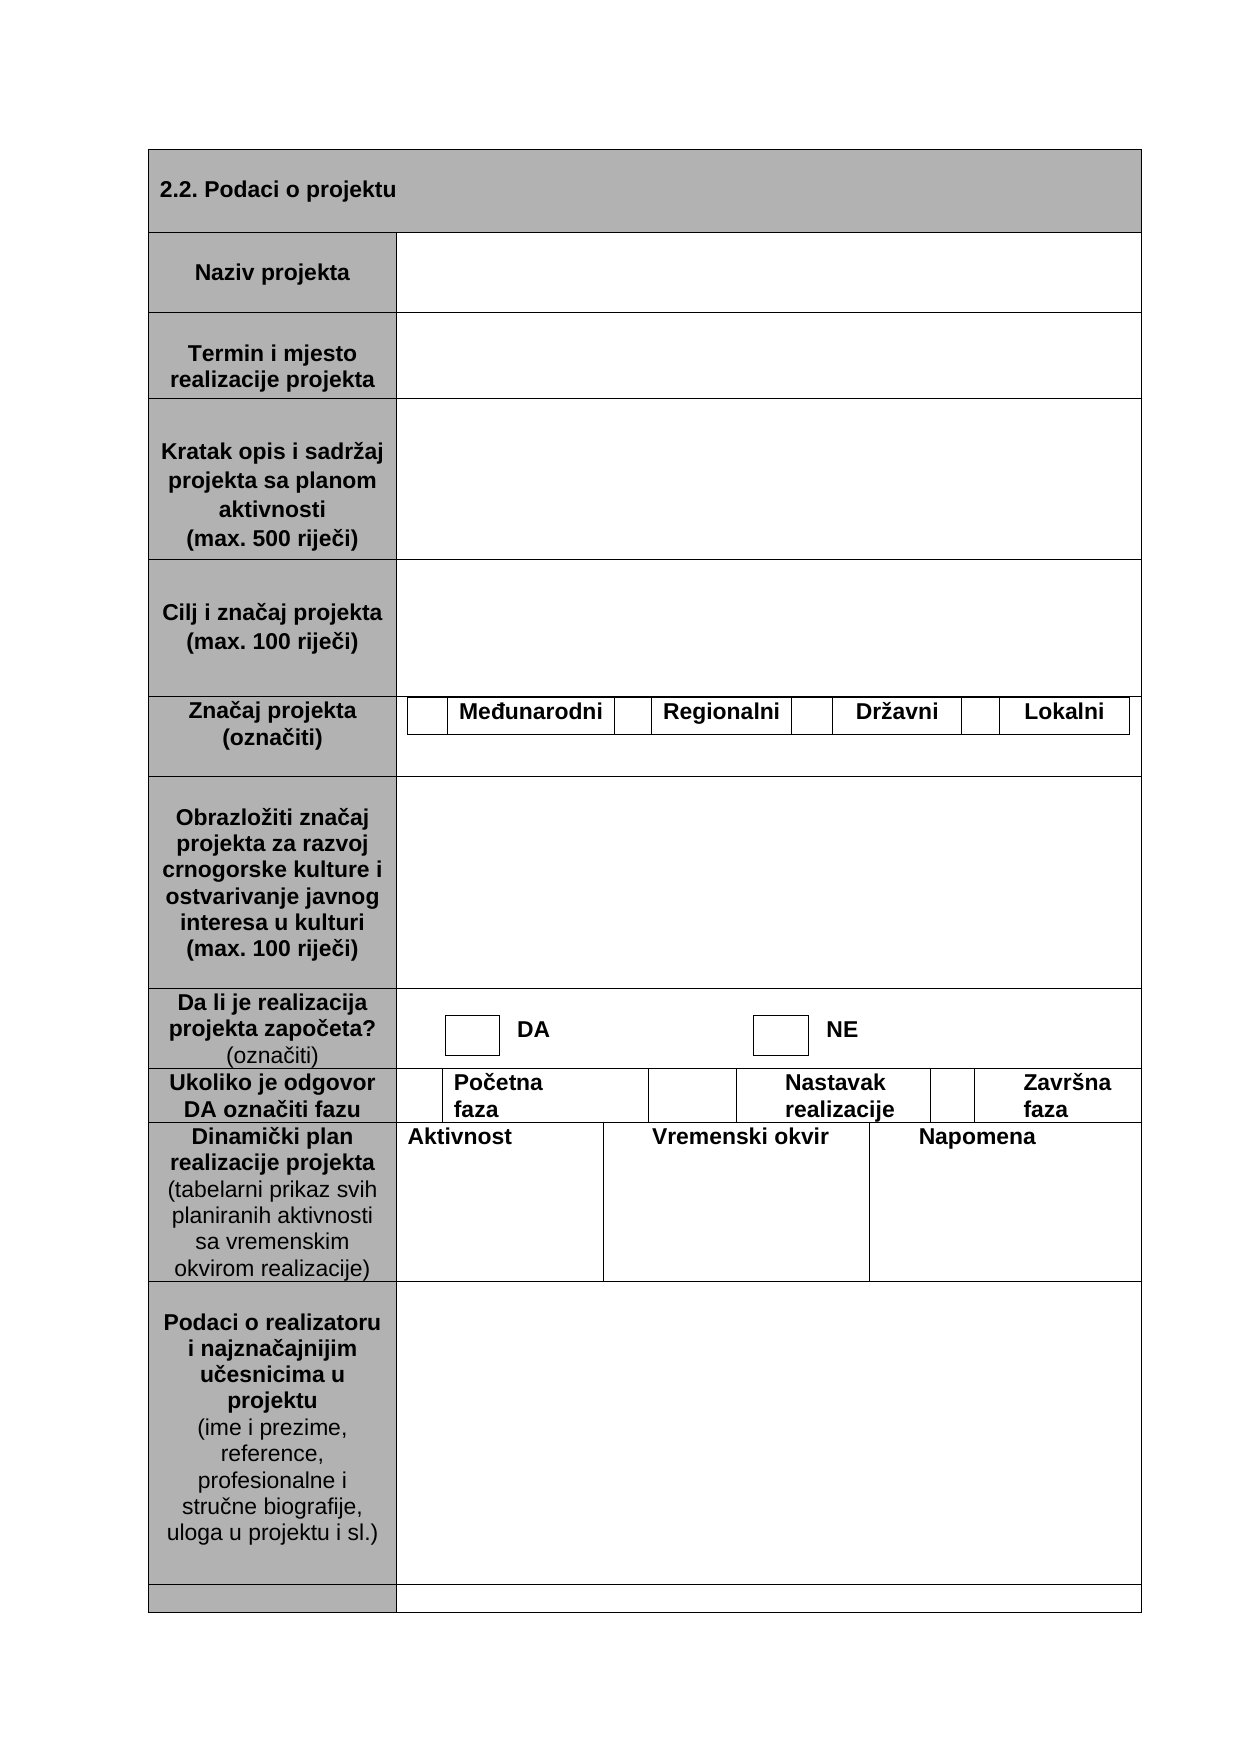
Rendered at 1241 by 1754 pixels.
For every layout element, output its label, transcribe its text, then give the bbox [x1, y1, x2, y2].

table_cell [649, 1069, 736, 1122]
table_cell [931, 1069, 974, 1122]
table_cell [397, 1282, 1141, 1584]
table_cell Podaci o realizatoru i najznačajnijim učesnicima u projektu (ime i prezime, reference, profesionalne i stručne biografije, uloga u projektu i sl.) [149, 1282, 396, 1584]
table_cell Da li je realizacija projekta započeta? (označiti) [149, 989, 396, 1068]
table_cell [397, 989, 1141, 1068]
table_cell Dinamički plan realizacije projekta (tabelarni prikaz svih planiranih aktivnosti sa vremenskim okvirom realizacije) [149, 1123, 396, 1281]
table_cell Obrazložiti značaj projekta za razvoj crnogorske kulture i ostvarivanje javnog interesa u kulturi (max. 100 riječi) [149, 777, 396, 988]
table_cell [397, 1585, 1141, 1612]
table_header 2.2. Podaci o projektu [149, 150, 1141, 232]
table_cell [397, 233, 1141, 312]
table_cell Napomena [870, 1123, 1141, 1281]
table_cell Značaj projekta (označiti) [149, 697, 396, 776]
table_cell [397, 697, 1141, 776]
table_cell Cilj i značaj projekta (max. 100 riječi) [149, 560, 396, 696]
table_cell Kratak opis i sadržaj projekta sa planom aktivnosti (max. 500 riječi) [149, 399, 396, 559]
table_cell Nastavak realizacije [737, 1069, 930, 1122]
table_cell [397, 777, 1141, 988]
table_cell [149, 1585, 396, 1612]
table_cell Vremenski okvir [604, 1123, 869, 1281]
table_cell [397, 560, 1141, 696]
table_cell Naziv projekta [149, 233, 396, 312]
table_cell [397, 399, 1141, 559]
table_cell Početna faza [443, 1069, 648, 1122]
table_cell Završna faza [975, 1069, 1141, 1122]
table_cell [397, 313, 1141, 398]
table_cell Aktivnost [397, 1123, 603, 1281]
table_cell [397, 1069, 442, 1122]
table_cell Ukoliko je odgovor DA označiti fazu [149, 1069, 396, 1122]
table_cell Termin i mjesto realizacije projekta [149, 313, 396, 398]
